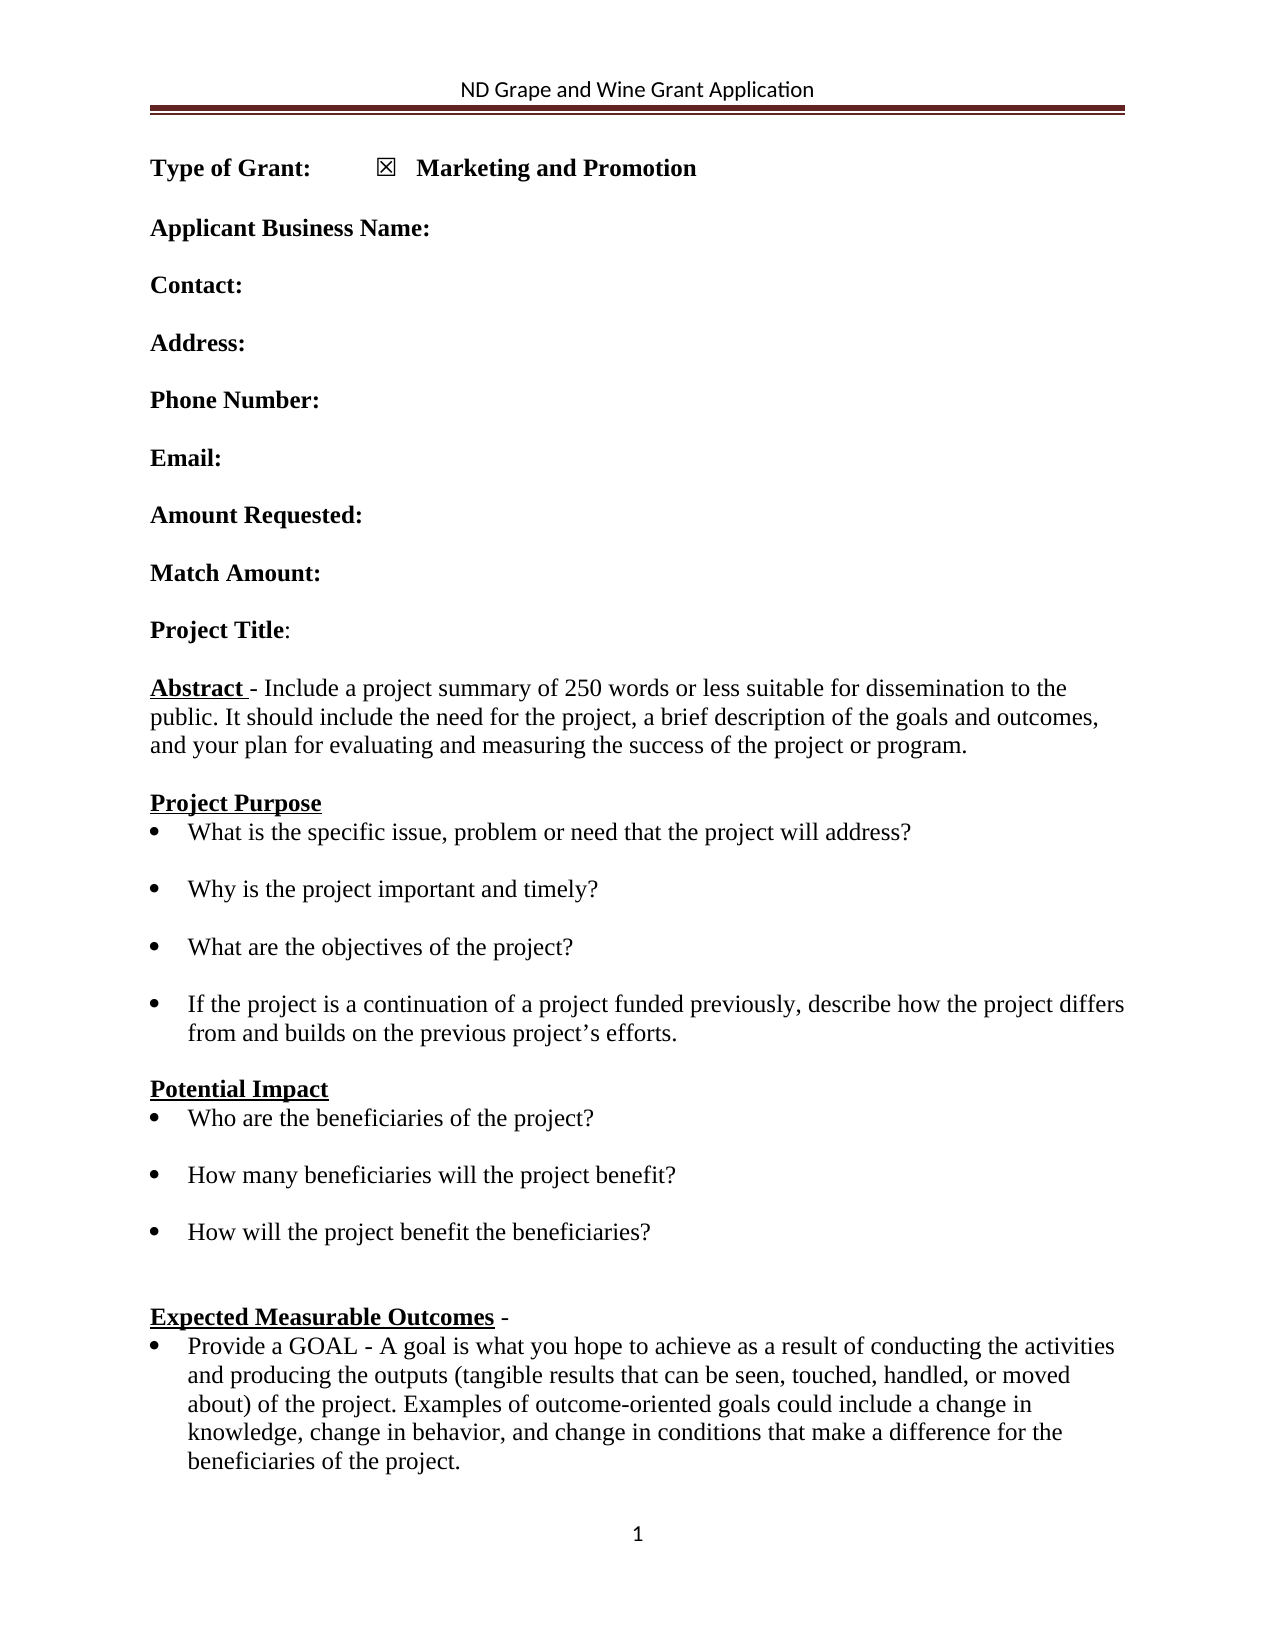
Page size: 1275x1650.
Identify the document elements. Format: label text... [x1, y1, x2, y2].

text Type of Grant: Marketing and Promotion [150, 150, 1125, 184]
text Expected Measurable Outcomes - [150, 1302, 1125, 1331]
text Applicant Business Name: [150, 213, 1125, 242]
list If the project is a continuation of a project funded previously, describe how the project differs from and builds on the previous project’s efforts. [150, 989, 1125, 1074]
text Abstract - Include a project summary of 250 words or less suitable for dissemination to the public. It should include the need for the project, a brief description of the goals and outcomes, and your plan for evaluating and measuring the success of the project or program. [150, 673, 1125, 759]
text Project Purpose [150, 788, 1125, 817]
list What are the objectives of the project? [150, 932, 1125, 960]
text Project Title: [150, 615, 1125, 644]
list Provide a GOAL - A goal is what you hope to achieve as a result of conducting the activities and producing the outputs (tangible results that can be seen, touched, handled, or moved about) of the project. Examples of outcome-oriented goals could include a change in knowledge, change in behavior, and change in conditions that make a difference for the beneficiaries of the project. [150, 1331, 1125, 1475]
text Address: [150, 328, 1125, 357]
text Potential Impact [150, 1074, 1125, 1103]
list Who are the beneficiaries of the project? [150, 1103, 1125, 1160]
text Phone Number: [150, 385, 1125, 414]
text Match Amount: [150, 558, 1125, 587]
text Email: [150, 443, 1125, 472]
list What is the specific issue, problem or need that the project will address? [150, 817, 1125, 845]
list How many beneficiaries will the project benefit? [150, 1160, 1125, 1217]
text Contact: [150, 270, 1125, 299]
list Why is the project important and timely? [150, 874, 1125, 903]
text Amount Requested: [150, 500, 1125, 529]
list How will the project benefit the beneficiaries? [150, 1217, 1125, 1302]
